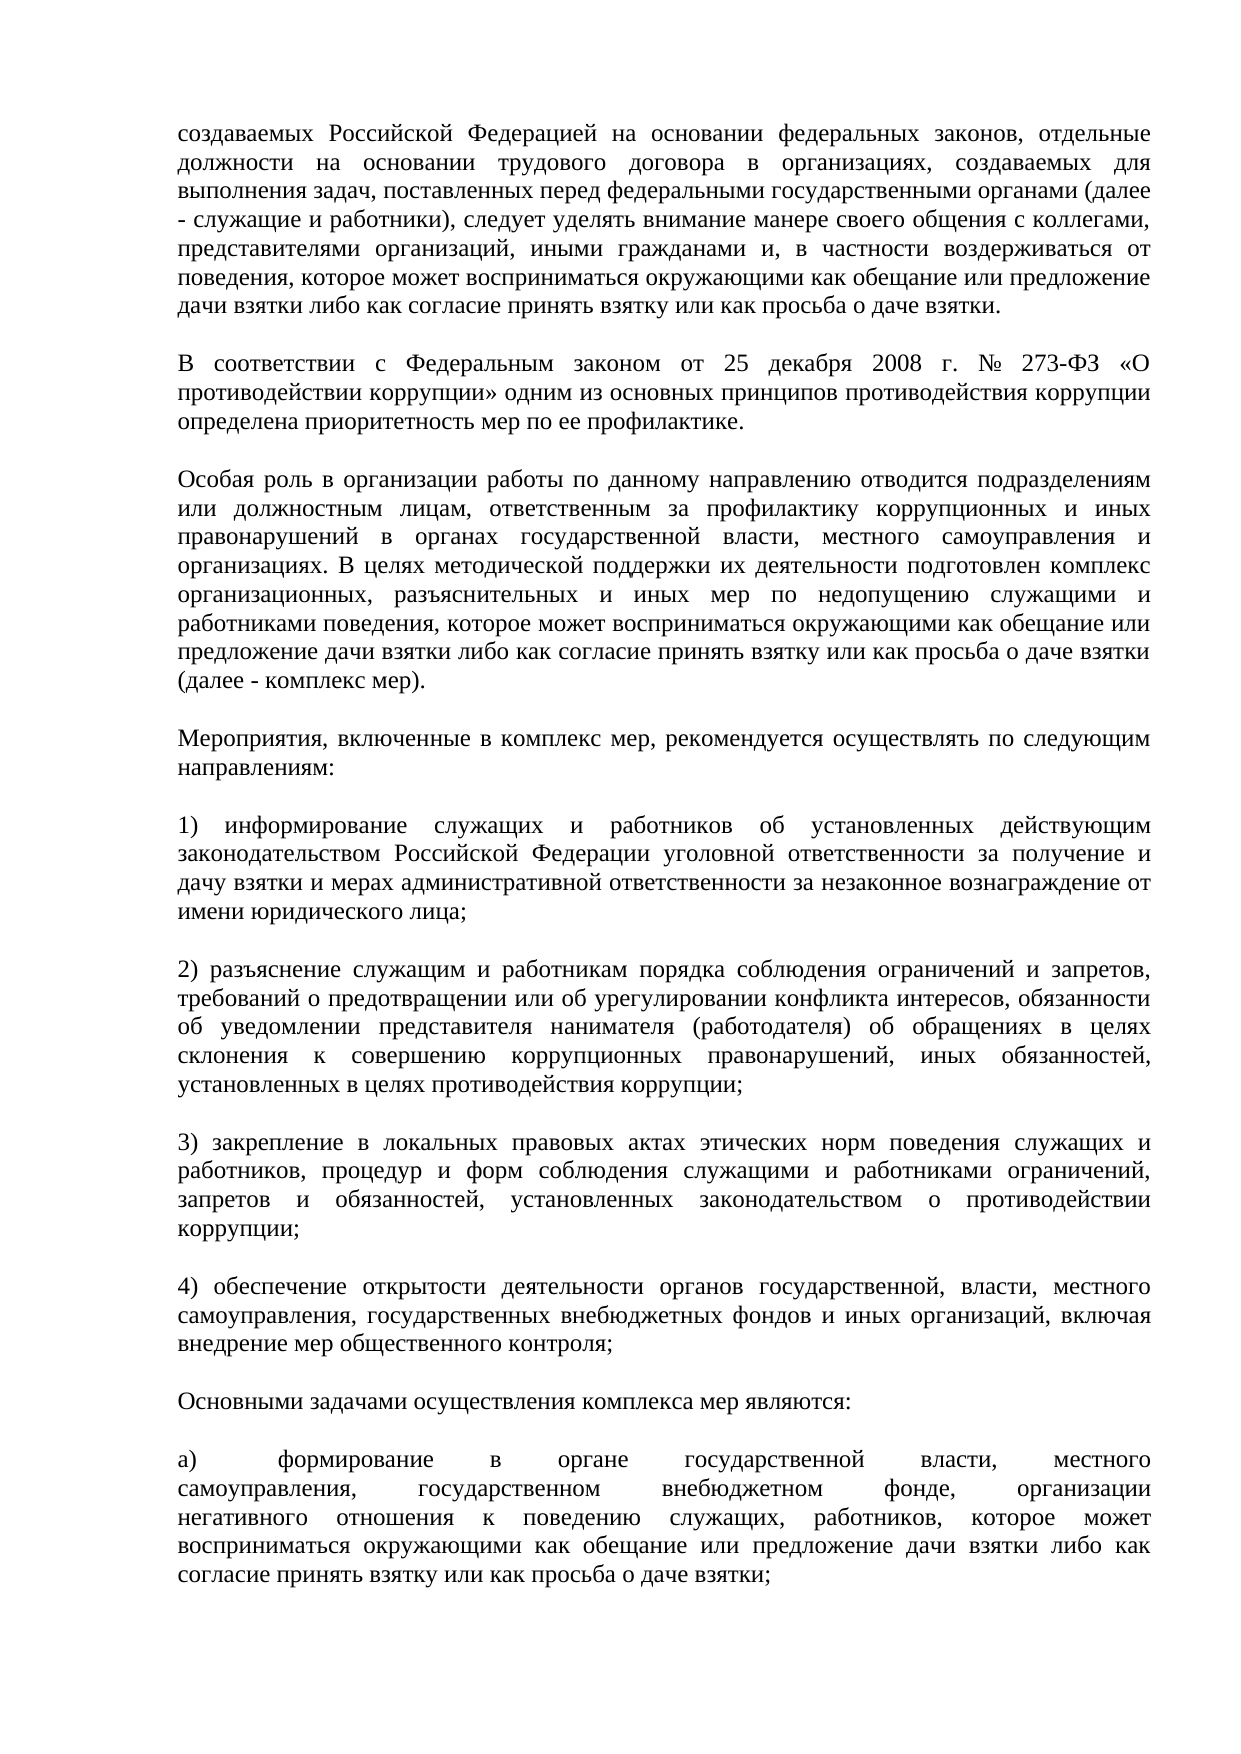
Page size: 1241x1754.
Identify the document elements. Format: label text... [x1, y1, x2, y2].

text Мероприятия, включенные в комплекс мер, рекомендуется осуществлять по следующим направлениям: [177, 723, 1152, 781]
text Особая роль в организации работы по данному направлению отводится подразделениям или должностным лицам, ответственным за профилактику коррупционных и иных правонарушений в органах государственной власти, местного самоуправления и организациях. В целях методической поддержки их деятельности подготовлен комплекс организационных, разъяснительных и иных мер по недопущению служащими и работниками поведения, которое может восприниматься окружающими как обещание или предложение дачи взятки либо как согласие принять взятку или как просьба о даче взятки (далее - комплекс мер). [177, 464, 1152, 694]
text В соответствии с Федеральным законом от 25 декабря 2008 г. № 273-ФЗ «О противодействии коррупции» одним из основных принципов противодействия коррупции определена приоритетность мер по ее профилактике. [177, 348, 1152, 435]
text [177, 118, 1152, 319]
text 3) закрепление в локальных правовых актах этических норм поведения служащих и работников, процедур и форм соблюдения служащими и работниками ограничений, запретов и обязанностей, установленных законодательством о противодействии коррупции; [177, 1127, 1152, 1242]
text 2) разъяснение служащим и работникам порядка соблюдения ограничений и запретов, требований о предотвращении или об урегулировании конфликта интересов, обязанности об уведомлении представителя нанимателя (работодателя) об обращениях в целях склонения к совершению коррупционных правонарушений, иных обязанностей, установленных в целях противодействия коррупции; [177, 954, 1152, 1098]
text 4) обеспечение открытости деятельности органов государственной, власти, местного самоуправления, государственных внебюджетных фондов и иных организаций, включая внедрение мер общественного контроля; [177, 1271, 1152, 1357]
text а) формирование в органе государственной власти, местного самоуправления, государственном внебюджетном фонде, организации негативного отношения к поведению служащих, работников, которое может восприниматься окружающими как обещание или предложение дачи взятки либо как согласие принять взятку или как просьба о даче взятки; [177, 1444, 1152, 1588]
text Основными задачами осуществления комплекса мер являются: [177, 1386, 1152, 1415]
text 1) информирование служащих и работников об установленных действующим законодательством Российской Федерации уголовной ответственности за получение и дачу взятки и мерах административной ответственности за незаконное вознаграждение от имени юридического лица; [177, 810, 1152, 925]
